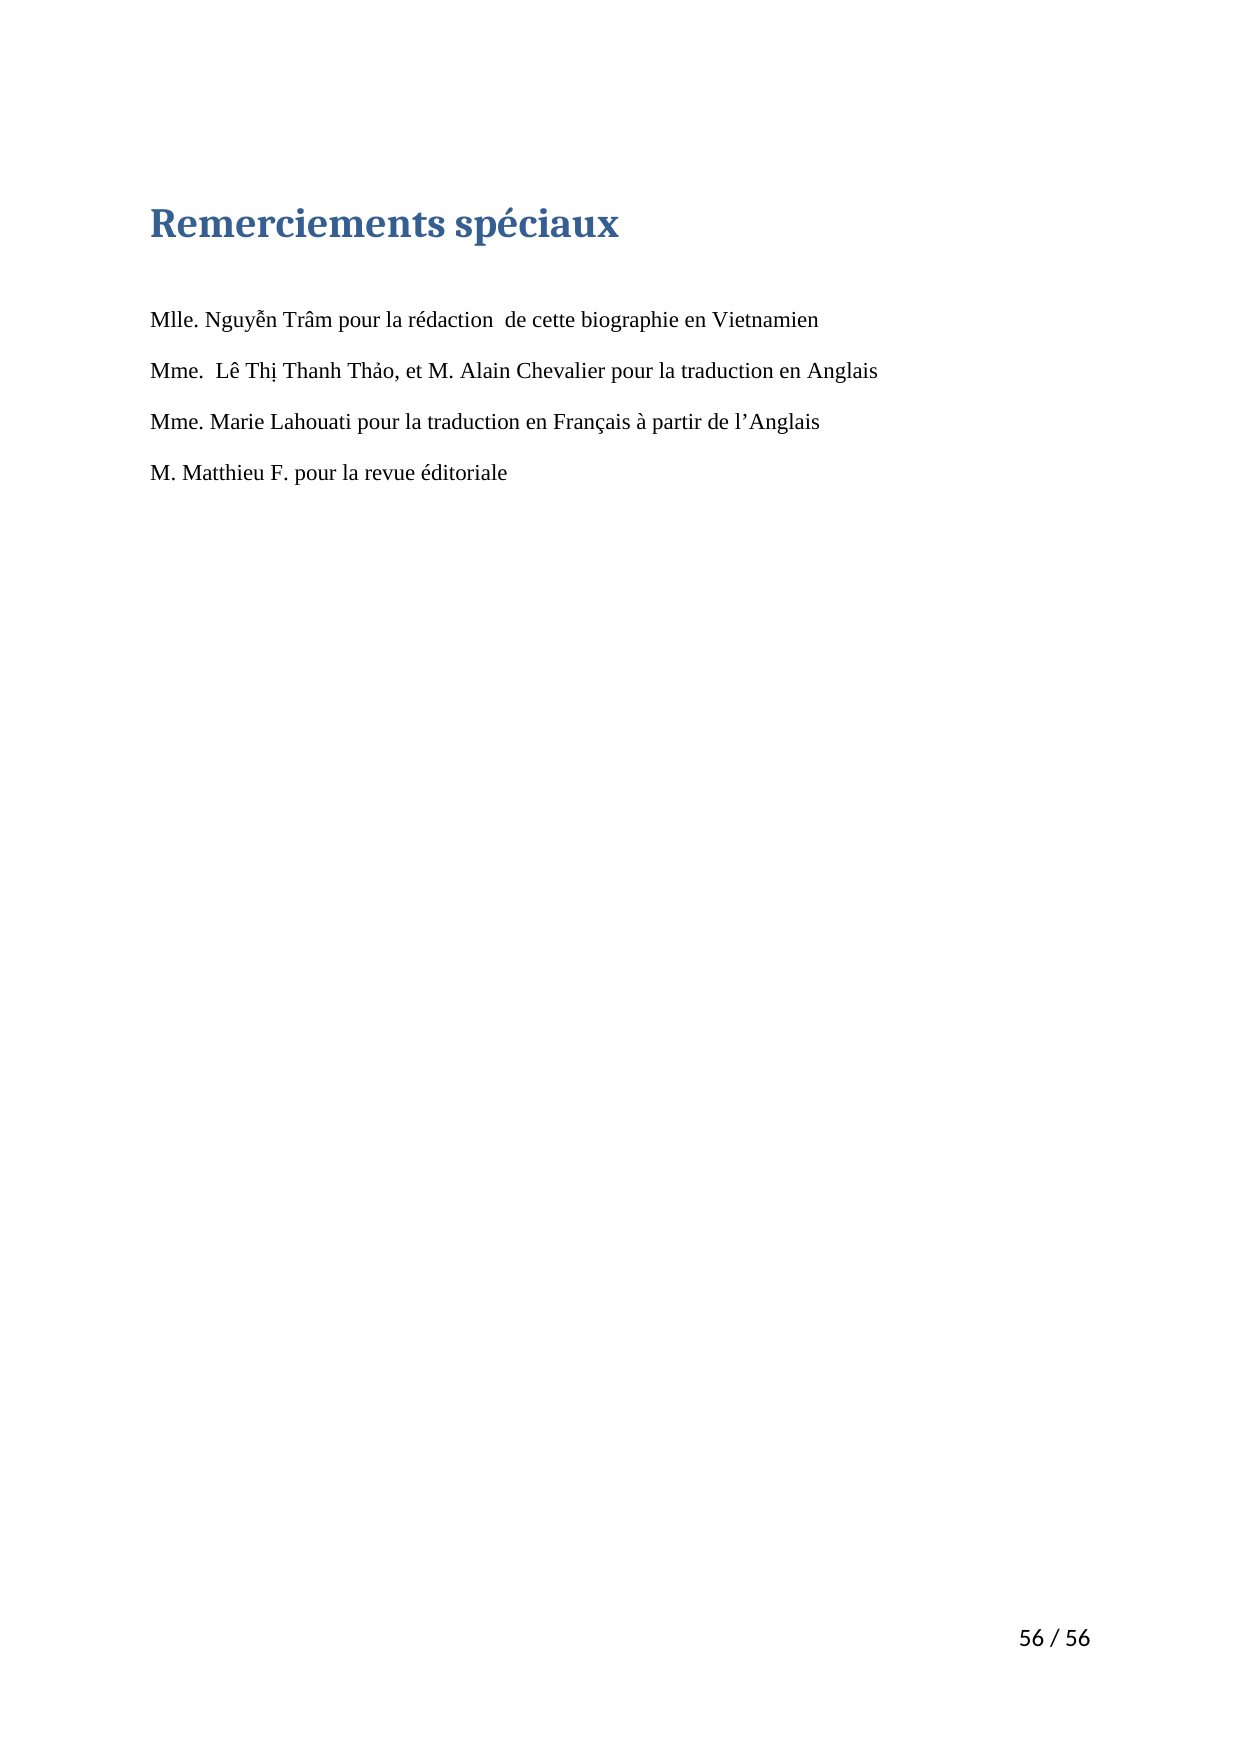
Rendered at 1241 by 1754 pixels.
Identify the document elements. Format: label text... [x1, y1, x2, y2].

text M. Matthieu F. pour la revue éditoriale [150, 459, 1090, 486]
text Mme. Marie Lahouati pour la traduction en Français à partir de l’Anglais [150, 408, 1090, 434]
text Mlle. Nguyễn Trâm pour la rédaction de cette biographie en Vietnamien [150, 306, 1090, 332]
text Mme. Lê Thị Thanh Thảo, et M. Alain Chevalier pour la traduction en Anglais [150, 357, 1090, 383]
subtitle Remerciements spéciaux [150, 200, 1090, 248]
